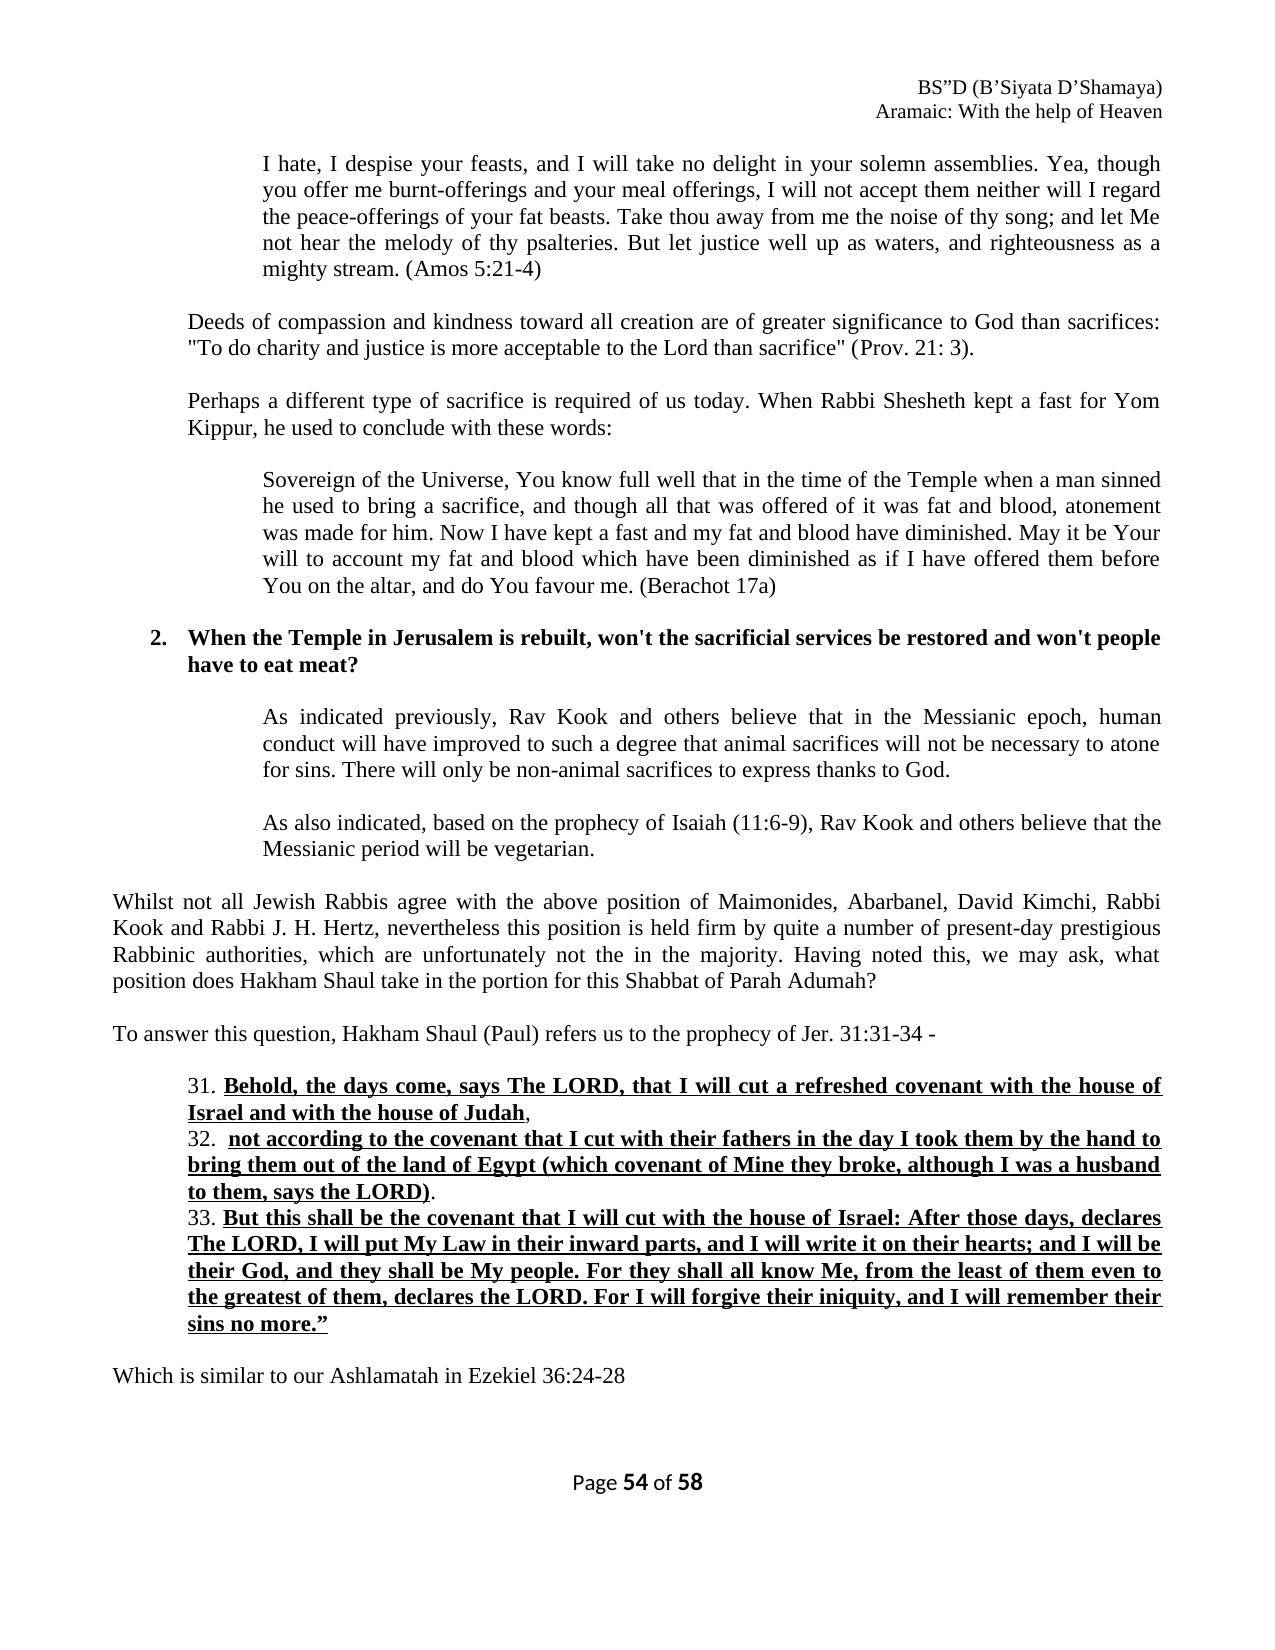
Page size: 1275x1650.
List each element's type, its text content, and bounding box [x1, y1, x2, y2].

list When the Temple in Jerusalem is rebuilt, won't the sacrificial services be restored and won't people have to eat meat? [150, 624, 1162, 677]
text Whilst not all Jewish Rabbis agree with the above position of Maimonides, Abarbanel, David Kimchi, Rabbi Kook and Rabbi J. H. Hertz, nevertheless this position is held firm by quite a number of present-day prestigious Rabbinic authorities, which are unfortunately not the in the majority. Having noted this, we may ask, what position does Hakham Shaul take in the portion for this Shabbat of Parah Adumah? [112, 888, 1162, 993]
text Which is similar to our Ashlamatah in Ezekiel 36:24-28 [112, 1362, 1162, 1389]
text Sovereign of the Universe, You know full well that in the time of the Temple when a man sinned he used to bring a sacrifice, and though all that was offered of it was fat and blood, atonement was made for him. Now I have kept a fast and my fat and blood have diminished. May it be Your will to account my fat and blood which have been diminished as if I have offered them before You on the altar, and do You favour me. (Berachot 17a) [262, 466, 1162, 598]
text I hate, I despise your feasts, and I will take no delight in your solemn assemblies. Yea, though you offer me burnt-offerings and your meal offerings, I will not accept them neither will I regard the peace-offerings of your fat beasts. Take thou away from me the noise of thy song; and let Me not hear the melody of thy psalteries. But let justice well up as waters, and righteousness as a mighty stream. (Amos 5:21-4) [262, 150, 1162, 282]
text Deeds of compassion and kindness toward all creation are of greater significance to God than sacrifices: "To do charity and justice is more acceptable to the Lord than sacrifice" (Prov. 21: 3). [187, 308, 1162, 361]
text ‎33. But this shall be the covenant that I will cut with the house of Israel: After those days, declares ‎The LORD, I will put My Law in their inward parts, and I will write it on their hearts; and I will be their ‎God, and they shall be My people. For they shall all know Me, from the least of them even to the greatest of them, declares the LORD. ‎For I will forgive their iniquity, and I will remember their sins no more.”‎ [187, 1204, 1162, 1253]
text To answer this question, Hakham Shaul (Paul) refers us to the prophecy of Jer. 31:31-34‎ - [112, 1020, 1162, 1046]
text As also indicated, based on the prophecy of Isaiah (11:6-9), Rav Kook and others believe that the Messianic period will be vegetarian. [262, 809, 1162, 862]
text As indicated previously, Rav Kook and others believe that in the Messianic epoch, human conduct will have improved to such a degree that animal sacrifices will not be necessary to atone for sins. There will only be non-animal sacrifices to express thanks to God. [262, 703, 1162, 782]
text ‎33. But this shall be the covenant that I will cut with the house of Israel: After those days, declares ‎The LORD, I will put My Law in their inward parts, and I will write it on their hearts; and I will be their ‎God, and they shall be My people. For they shall all know Me, from the least of them even to the greatest of them, declares the LORD. ‎For I will forgive their iniquity, and I will remember their sins no more.”‎ [187, 1307, 1162, 1336]
text ‎31. Behold, the days come, says The LORD, that I will cut a refreshed covenant with the house of Israel ‎and with the house of Judah,‎ [187, 1072, 1162, 1125]
text Perhaps a different type of sacrifice is required of us today. When Rabbi Shesheth kept a fast for Yom Kippur, he used to conclude with these words: [187, 387, 1162, 440]
text ‎32. not according to the covenant that I cut with their fathers in the day I took them by the hand to ‎bring them out of the land of Egypt (which covenant of Mine they broke, although I was a husband to ‎them, says the LORD). ‎ [187, 1125, 1162, 1204]
